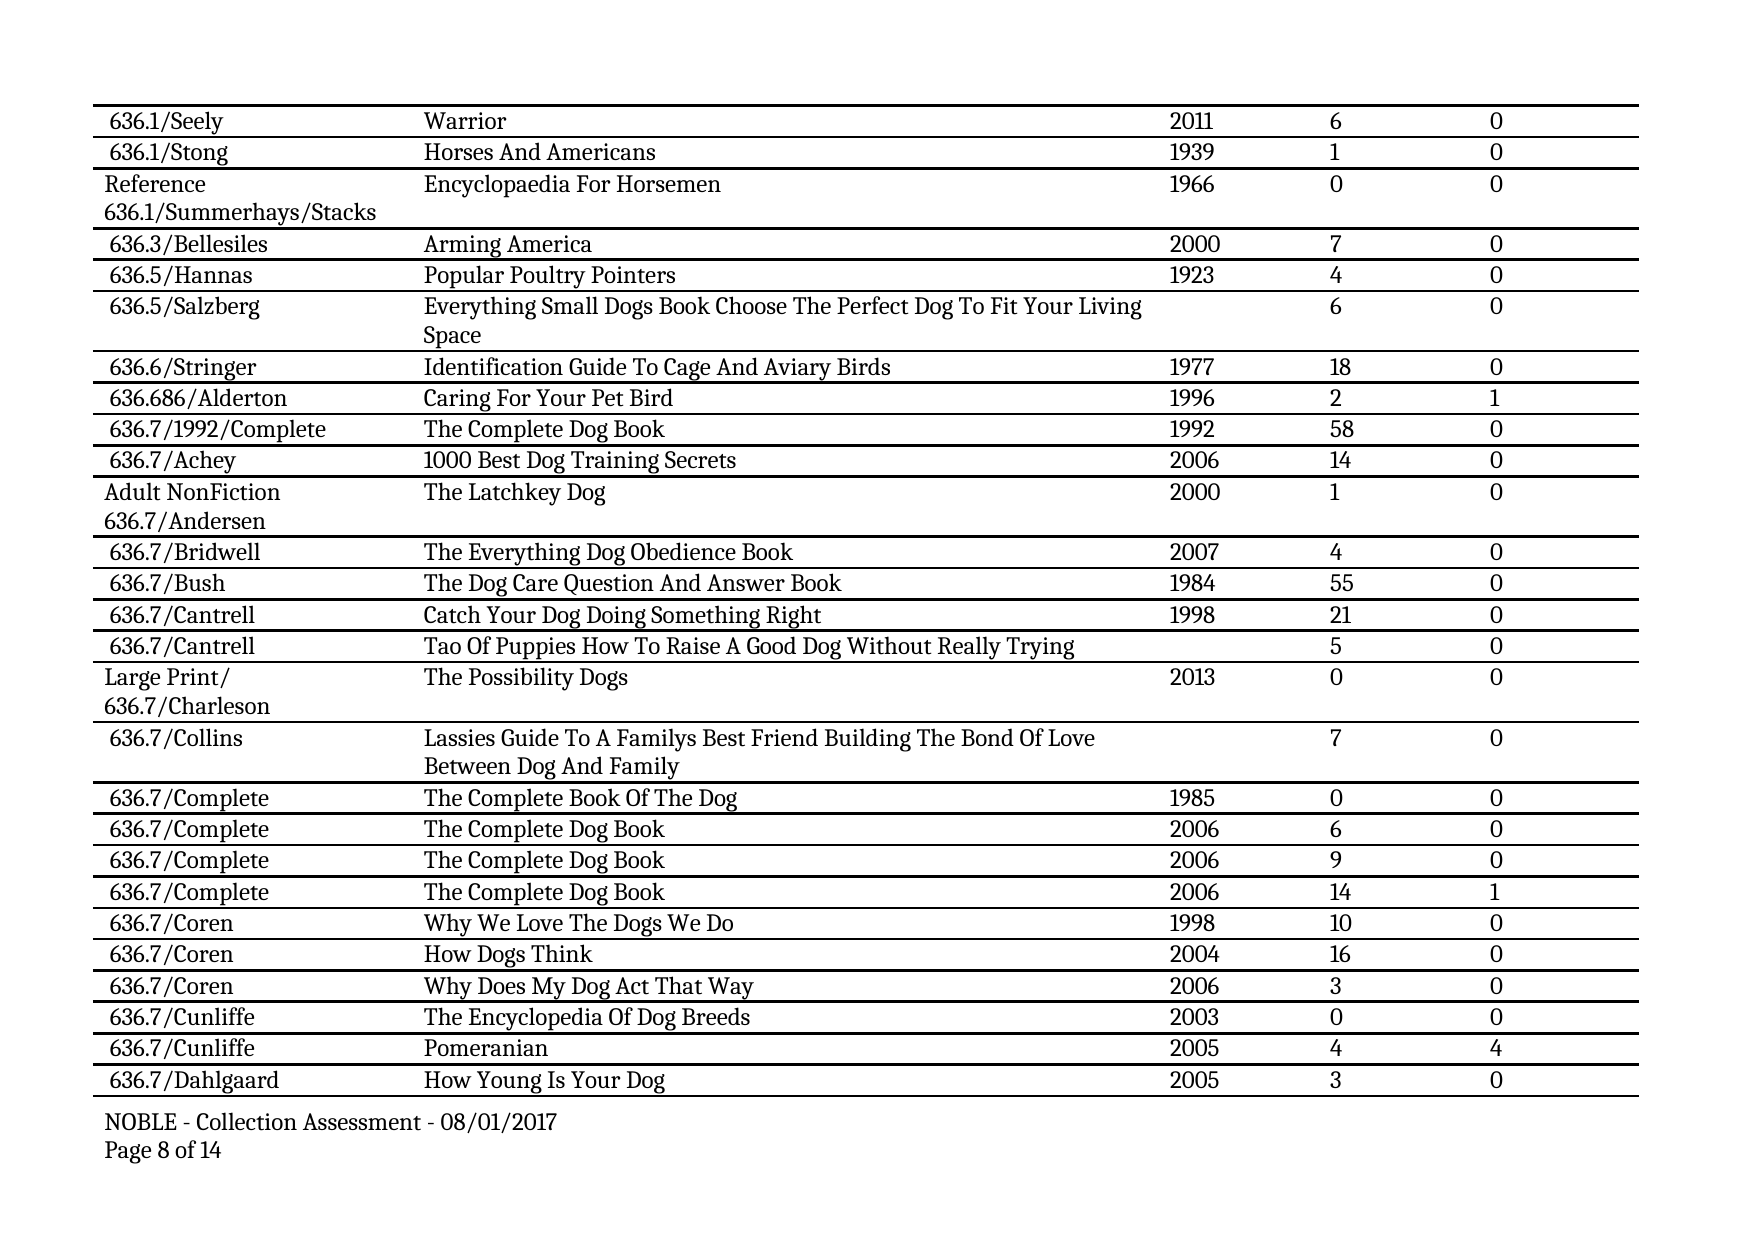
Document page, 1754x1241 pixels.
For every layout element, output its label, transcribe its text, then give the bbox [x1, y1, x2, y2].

table_cell The Latchkey Dog [413, 478, 1159, 535]
table_cell 18 [1319, 352, 1478, 381]
table_cell 0 [1479, 170, 1638, 227]
table_cell 0 [1479, 292, 1638, 350]
table_cell How Dogs Think [413, 940, 1159, 969]
table_cell 0 [1479, 538, 1638, 567]
table_cell 2005 [1159, 1066, 1319, 1094]
table_cell Catch Your Dog Doing Something Right [413, 601, 1159, 629]
table_cell 0 [1319, 1003, 1478, 1032]
table_cell 636.7/Bridwell [93, 538, 412, 567]
table_cell 16 [1319, 940, 1478, 969]
table_cell 1992 [1159, 415, 1319, 444]
table_cell 636.6/Stringer [93, 352, 412, 381]
table_cell 636.7/Achey [93, 447, 412, 475]
table_cell The Everything Dog Obedience Book [413, 538, 1159, 567]
table_cell 636.7/Complete [93, 815, 412, 844]
table_cell Reference 636.1/Summerhays/Stacks [93, 170, 412, 227]
table_cell [1159, 292, 1319, 350]
table_cell 0 [1479, 632, 1638, 661]
table_cell 2 [1319, 384, 1478, 412]
table_cell Warrior [413, 107, 1159, 136]
table_cell 0 [1479, 230, 1638, 258]
table_cell Large Print/ 636.7/Charleson [93, 663, 412, 721]
table_cell 1977 [1159, 352, 1319, 381]
table_cell How Young Is Your Dog [413, 1066, 1159, 1094]
table_cell 4 [1319, 1035, 1478, 1063]
table_cell 636.7/Coren [93, 940, 412, 969]
table_cell The Complete Dog Book [413, 846, 1159, 875]
table_cell 7 [1319, 723, 1478, 781]
table_cell 0 [1479, 478, 1638, 535]
table_cell 0 [1479, 784, 1638, 812]
table_cell 1998 [1159, 909, 1319, 938]
table_cell 2006 [1159, 815, 1319, 844]
table_cell Lassies Guide To A Familys Best Friend Building The Bond Of Love Between Dog And Family [413, 723, 1159, 781]
table_cell Identification Guide To Cage And Aviary Birds [413, 352, 1159, 381]
table_cell 5 [1319, 632, 1478, 661]
table_cell 636.7/Cunliffe [93, 1035, 412, 1063]
table_cell Everything Small Dogs Book Choose The Perfect Dog To Fit Your Living Space [413, 292, 1159, 350]
table_cell Why We Love The Dogs We Do [413, 909, 1159, 938]
table_cell 1984 [1159, 569, 1319, 598]
table_cell 1 [1479, 878, 1638, 906]
table_cell The Complete Dog Book [413, 878, 1159, 906]
table_cell 636.7/Coren [93, 909, 412, 938]
table_cell [1159, 723, 1319, 781]
table_cell 636.5/Salzberg [93, 292, 412, 350]
table_cell 14 [1319, 878, 1478, 906]
table_cell 6 [1319, 292, 1478, 350]
table_cell 0 [1479, 1003, 1638, 1032]
table_cell Adult NonFiction 636.7/Andersen [93, 478, 412, 535]
table_cell 2004 [1159, 940, 1319, 969]
table_cell 636.686/Alderton [93, 384, 412, 412]
table_cell 55 [1319, 569, 1478, 598]
table_cell Why Does My Dog Act That Way [413, 972, 1159, 1000]
table_cell 2006 [1159, 447, 1319, 475]
table_cell 636.7/Cantrell [93, 601, 412, 629]
table_cell 6 [1319, 815, 1478, 844]
table_cell 0 [1479, 846, 1638, 875]
table_cell 2006 [1159, 846, 1319, 875]
table_cell 0 [1479, 815, 1638, 844]
table_cell 0 [1319, 170, 1478, 227]
table_cell Popular Poultry Pointers [413, 261, 1159, 290]
table_cell 1000 Best Dog Training Secrets [413, 447, 1159, 475]
table_cell 6 [1319, 107, 1478, 136]
table_cell 636.7/Coren [93, 972, 412, 1000]
table_cell 636.7/1992/Complete [93, 415, 412, 444]
table_cell 1 [1479, 384, 1638, 412]
table_cell 2007 [1159, 538, 1319, 567]
table_cell 0 [1479, 909, 1638, 938]
table_cell 636.1/Seely [93, 107, 412, 136]
table_cell 2000 [1159, 478, 1319, 535]
table_cell 636.7/Collins [93, 723, 412, 781]
table_cell 0 [1319, 784, 1478, 812]
table_cell 0 [1479, 972, 1638, 1000]
table_cell 0 [1479, 415, 1638, 444]
table_cell 1966 [1159, 170, 1319, 227]
table_cell 636.1/Stong [93, 138, 412, 167]
table_cell [1159, 632, 1319, 661]
table_cell 636.7/Complete [93, 846, 412, 875]
table_cell 10 [1319, 909, 1478, 938]
table_cell The Complete Dog Book [413, 415, 1159, 444]
table_cell 0 [1479, 107, 1638, 136]
table_cell 1985 [1159, 784, 1319, 812]
table_cell 636.7/Cunliffe [93, 1003, 412, 1032]
table_cell 2005 [1159, 1035, 1319, 1063]
table_cell 21 [1319, 601, 1478, 629]
table_cell 2006 [1159, 878, 1319, 906]
table_cell Arming America [413, 230, 1159, 258]
table_cell 0 [1479, 940, 1638, 969]
table_cell 0 [1319, 663, 1478, 721]
table_cell 636.5/Hannas [93, 261, 412, 290]
table_cell 4 [1479, 1035, 1638, 1063]
table_cell Horses And Americans [413, 138, 1159, 167]
table_cell 3 [1319, 972, 1478, 1000]
table_cell 2013 [1159, 663, 1319, 721]
table_cell 3 [1319, 1066, 1478, 1094]
table_cell 2000 [1159, 230, 1319, 258]
table_cell 636.7/Complete [93, 784, 412, 812]
table_cell 7 [1319, 230, 1478, 258]
table_cell 0 [1479, 601, 1638, 629]
table_cell Encyclopaedia For Horsemen [413, 170, 1159, 227]
table_cell 636.7/Cantrell [93, 632, 412, 661]
table_cell 1 [1319, 138, 1478, 167]
table_cell 1996 [1159, 384, 1319, 412]
table_cell 2011 [1159, 107, 1319, 136]
table_cell 0 [1479, 569, 1638, 598]
table_cell 0 [1479, 663, 1638, 721]
table_cell 0 [1479, 447, 1638, 475]
table_cell 0 [1479, 261, 1638, 290]
table_cell Caring For Your Pet Bird [413, 384, 1159, 412]
table_cell 636.7/Bush [93, 569, 412, 598]
table_cell The Possibility Dogs [413, 663, 1159, 721]
table_cell 1923 [1159, 261, 1319, 290]
table_cell 1998 [1159, 601, 1319, 629]
table_cell 58 [1319, 415, 1478, 444]
table_cell The Encyclopedia Of Dog Breeds [413, 1003, 1159, 1032]
table_cell 4 [1319, 538, 1478, 567]
table_cell 14 [1319, 447, 1478, 475]
table_cell 2003 [1159, 1003, 1319, 1032]
table_cell 9 [1319, 846, 1478, 875]
table_cell The Complete Book Of The Dog [413, 784, 1159, 812]
table_cell 636.7/Dahlgaard [93, 1066, 412, 1094]
table_cell 0 [1479, 723, 1638, 781]
table_cell 1 [1319, 478, 1478, 535]
table_cell 636.3/Bellesiles [93, 230, 412, 258]
table_cell 0 [1479, 138, 1638, 167]
table_cell The Dog Care Question And Answer Book [413, 569, 1159, 598]
table_cell 1939 [1159, 138, 1319, 167]
table_cell Tao Of Puppies How To Raise A Good Dog Without Really Trying [413, 632, 1159, 661]
table_cell The Complete Dog Book [413, 815, 1159, 844]
table_cell Pomeranian [413, 1035, 1159, 1063]
table_cell 0 [1479, 352, 1638, 381]
table_cell 2006 [1159, 972, 1319, 1000]
table_cell 0 [1479, 1066, 1638, 1094]
table_cell 4 [1319, 261, 1478, 290]
table_cell 636.7/Complete [93, 878, 412, 906]
